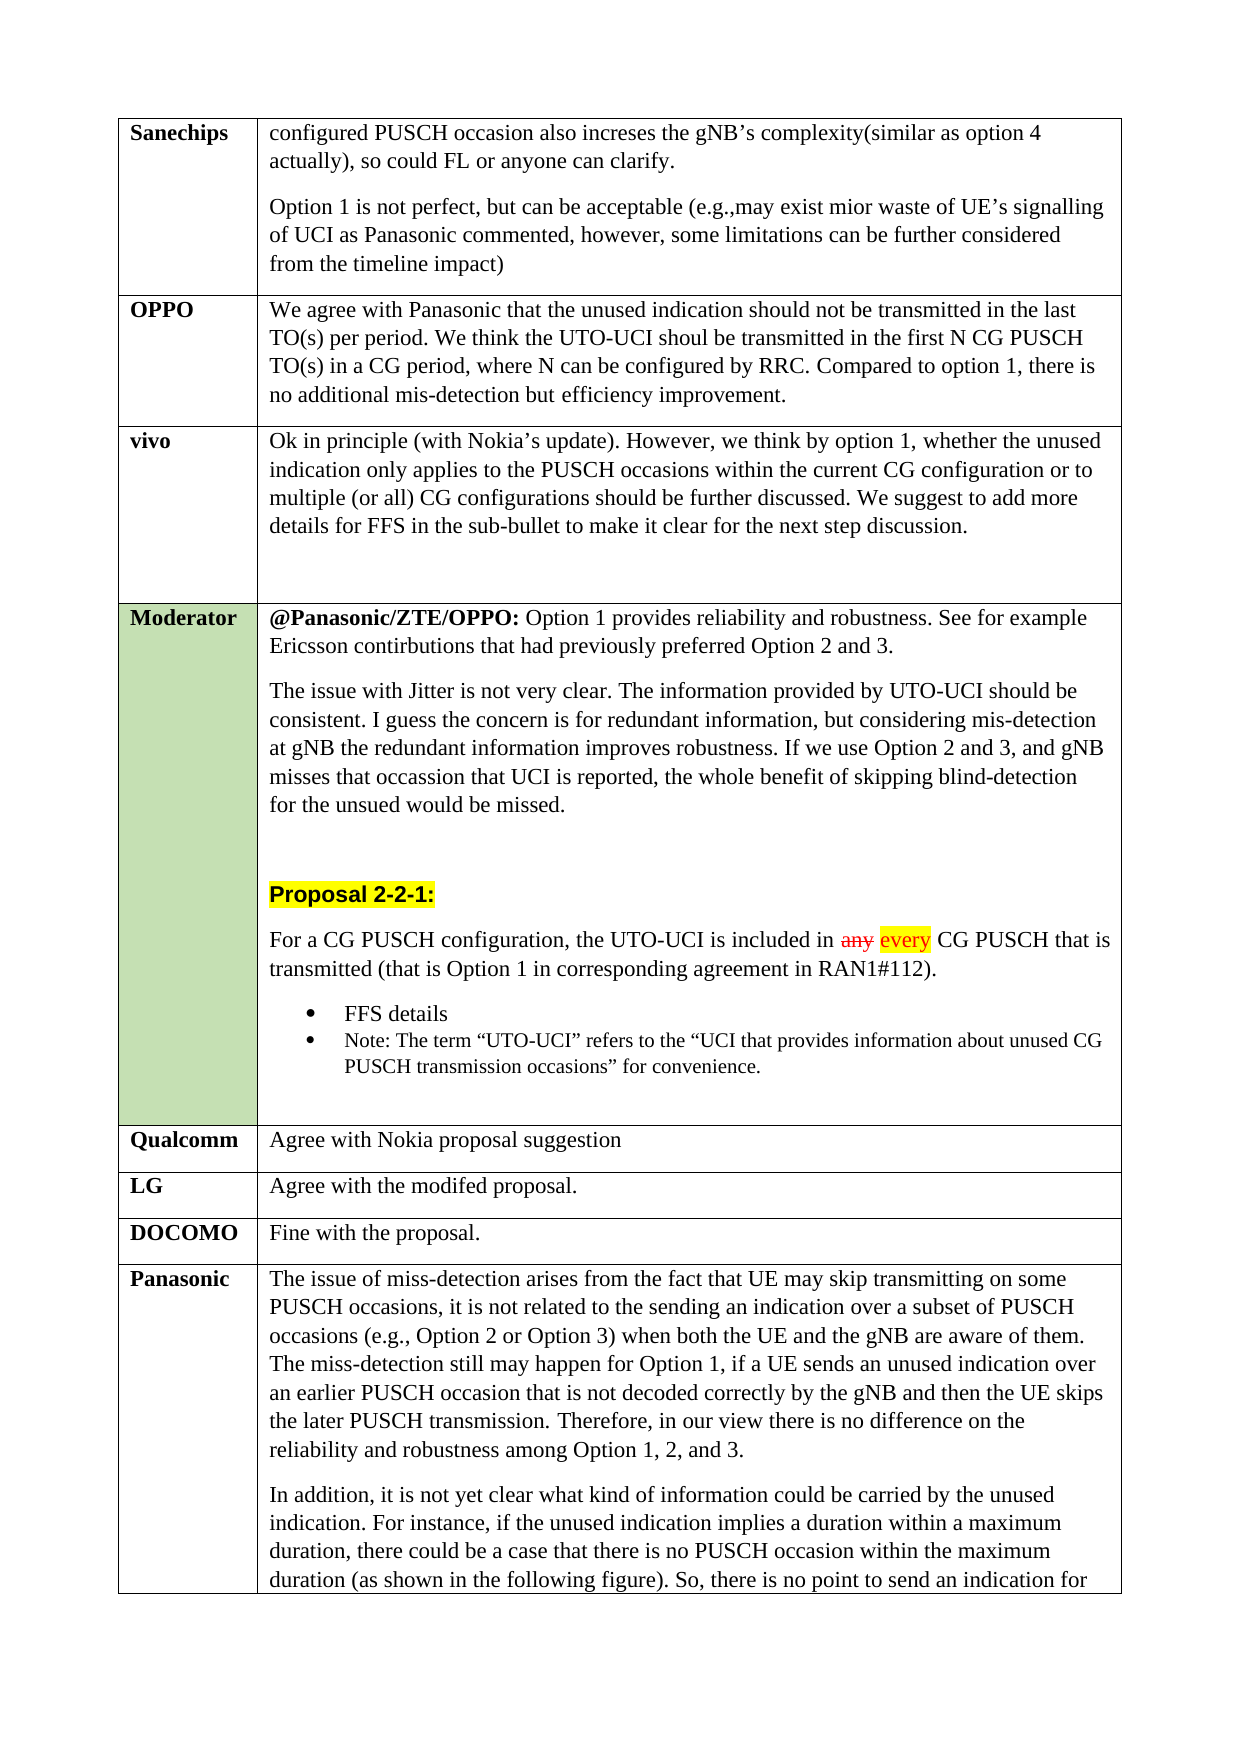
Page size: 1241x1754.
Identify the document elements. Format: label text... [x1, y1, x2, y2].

table_cell ZTE, Sanechips [119, 119, 257, 295]
table_cell DOCOMO [119, 1219, 257, 1264]
table_cell Agree with Nokia proposal suggestion [258, 1126, 1121, 1172]
table_cell Moderator [119, 604, 257, 1125]
table_cell Ok in principle (with Nokia’s update). However, we think by option 1, whether the unused indication only applies to the PUSCH occasions within the current CG configuration or to multiple (or all) CG configurations should be further discussed. We suggest to add more details for FFS in the sub-bullet to make it clear for the next step discussion. [258, 427, 1121, 603]
table_cell We agree with Panasonic that the unused indication should not be transmitted in the last TO(s) per period. We think the UTO-UCI shoul be transmitted in the first N CG PUSCH TO(s) in a CG period, where N can be configured by RRC. Compared to option 1, there is no additional mis-detection but efficiency improvement. [258, 296, 1121, 426]
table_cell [258, 1265, 1121, 1592]
table_cell vivo [119, 427, 257, 603]
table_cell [258, 119, 1121, 295]
table_cell Agree with the modifed proposal. [258, 1173, 1121, 1218]
table_cell OPPO [119, 296, 257, 426]
table_cell @Panasonic/ZTE/OPPO: Option 1 provides reliability and robustness. See for example Ericsson contirbutions that had previously preferred Option 2 and 3. The issue with Jitter is not very clear. The information provided by UTO-UCI should be consistent. I guess the concern is for redundant information, but considering mis-detection at gNB the redundant information improves robustness. If we use Option 2 and 3, and gNB misses that occassion that UCI is reported, the whole benefit of skipping blind-detection for the unsued would be missed. Proposal 2-2-1: For a CG PUSCH configuration, the UTO-UCI is included in any every CG PUSCH that is transmitted (that is Option 1 in corresponding agreement in RAN1#112). FFS details Note: The term “UTO-UCI” refers to the “UCI that provides information about unused CG PUSCH transmission occasions” for convenience. [258, 604, 1121, 1125]
table_cell Fine with the proposal. [258, 1219, 1121, 1264]
table_cell LG [119, 1173, 257, 1218]
table_cell Panasonic [119, 1265, 257, 1592]
table_cell Qualcomm [119, 1126, 257, 1172]
